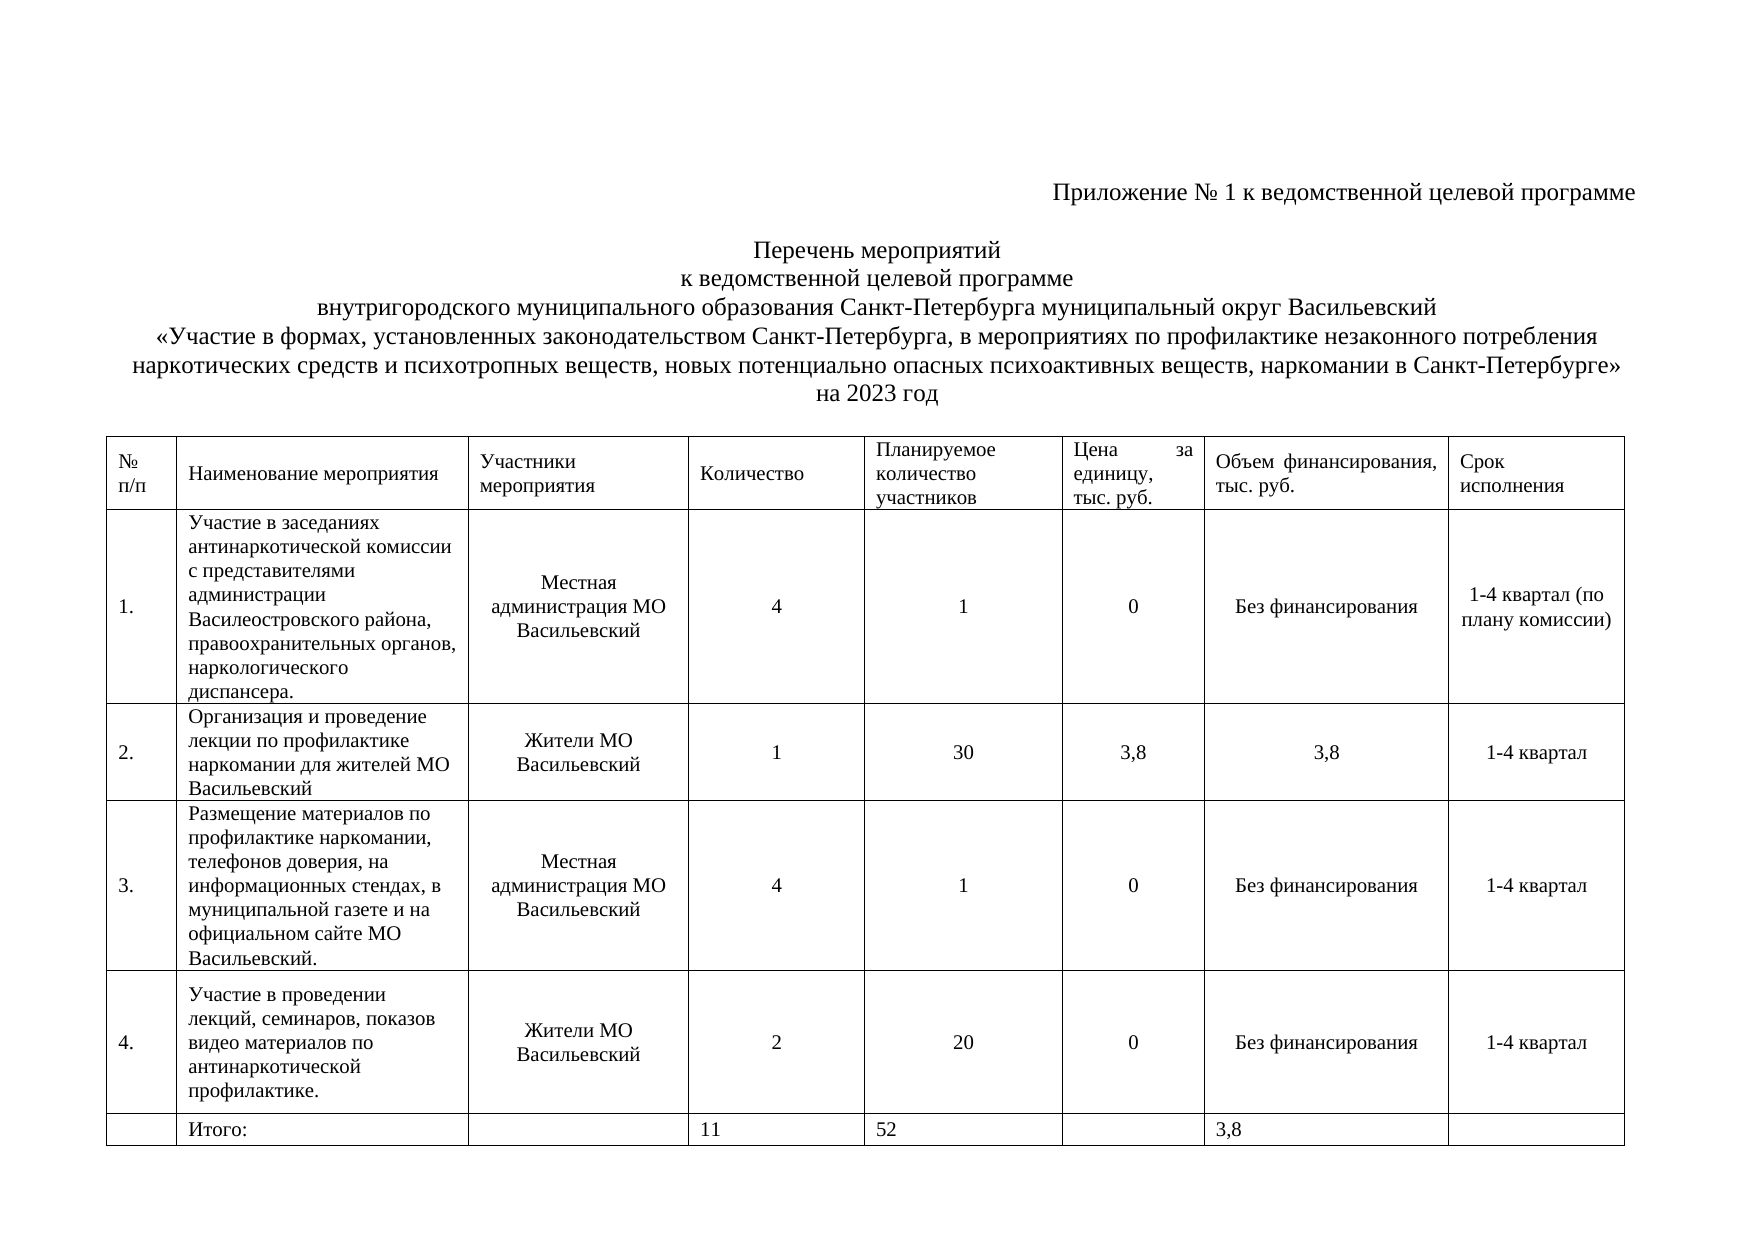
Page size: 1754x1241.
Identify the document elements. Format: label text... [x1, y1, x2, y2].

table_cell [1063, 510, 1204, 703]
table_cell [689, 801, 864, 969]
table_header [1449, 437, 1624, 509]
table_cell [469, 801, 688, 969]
text Перечень мероприятий [118, 235, 1636, 263]
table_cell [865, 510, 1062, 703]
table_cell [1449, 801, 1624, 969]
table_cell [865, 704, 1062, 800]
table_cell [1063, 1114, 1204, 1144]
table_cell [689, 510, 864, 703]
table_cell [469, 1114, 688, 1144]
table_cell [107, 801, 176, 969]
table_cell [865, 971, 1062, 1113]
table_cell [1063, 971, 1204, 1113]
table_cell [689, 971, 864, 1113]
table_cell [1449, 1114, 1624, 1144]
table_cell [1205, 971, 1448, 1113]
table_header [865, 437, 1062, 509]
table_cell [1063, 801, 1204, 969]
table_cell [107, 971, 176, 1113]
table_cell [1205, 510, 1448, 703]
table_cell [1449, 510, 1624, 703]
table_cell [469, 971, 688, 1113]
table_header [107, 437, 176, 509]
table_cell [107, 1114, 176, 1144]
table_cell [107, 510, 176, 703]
text к ведомственной целевой программе [118, 263, 1636, 292]
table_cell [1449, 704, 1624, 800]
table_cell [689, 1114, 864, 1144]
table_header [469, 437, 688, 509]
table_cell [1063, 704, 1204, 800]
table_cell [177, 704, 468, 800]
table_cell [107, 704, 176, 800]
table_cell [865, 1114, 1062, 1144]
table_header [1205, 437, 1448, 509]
text «Участие в формах, установленных законодательством Санкт-Петербурга, в мероприятиях по профилактике незаконного потребления наркотических средств и психотропных веществ, новых потенциально опасных психоактивных веществ, наркомании в Санкт-Петербурге» на 2023 год [118, 321, 1636, 407]
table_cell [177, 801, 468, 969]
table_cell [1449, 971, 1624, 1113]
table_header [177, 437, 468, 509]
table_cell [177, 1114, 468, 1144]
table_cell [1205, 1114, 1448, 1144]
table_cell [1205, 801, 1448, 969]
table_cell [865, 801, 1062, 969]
text Приложение № 1 к ведомственной целевой программе [118, 177, 1636, 206]
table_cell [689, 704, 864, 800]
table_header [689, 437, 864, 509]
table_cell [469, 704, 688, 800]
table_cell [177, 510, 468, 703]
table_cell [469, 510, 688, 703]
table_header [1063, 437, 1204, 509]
text внутригородского муниципального образования Санкт-Петербурга муниципальный округ Васильевский [118, 292, 1636, 321]
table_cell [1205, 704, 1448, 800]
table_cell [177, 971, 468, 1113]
